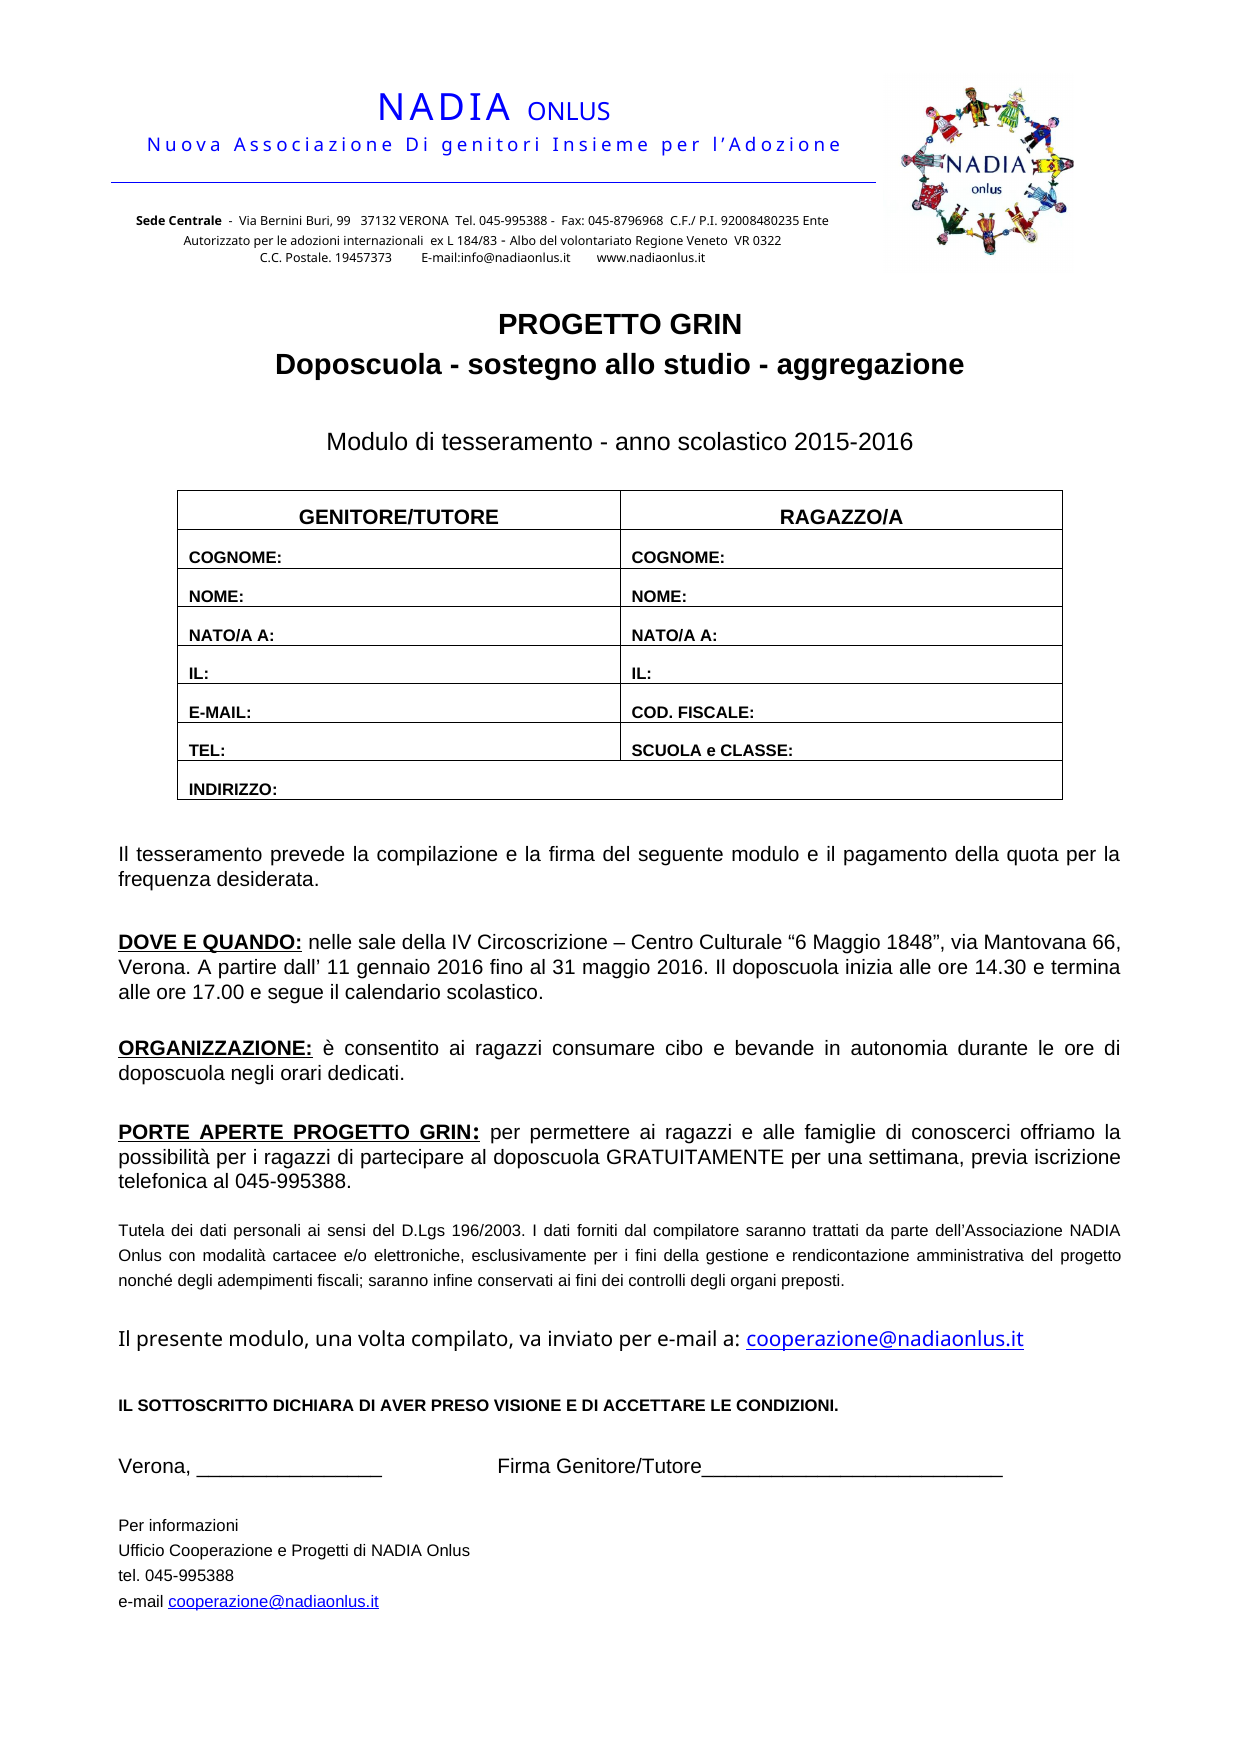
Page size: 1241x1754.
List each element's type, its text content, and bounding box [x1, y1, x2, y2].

text PORTE APERTE PROGETTO GRIN: per permettere ai ragazzi e alle famiglie di conoscerci offriamo la possibilità per i ragazzi di partecipare al doposcuola GRATUITAMENTE per una settimana, previa iscrizione telefonica al 045-995388. [118, 1116, 1122, 1193]
table_cell COGNOME: [178, 530, 620, 567]
picture [883, 73, 1074, 273]
table_cell NATO/A A: [178, 607, 620, 644]
text Per informazioni [118, 1515, 1122, 1534]
table_header RAGAZZO/A [621, 491, 1062, 529]
table_cell IL: [178, 646, 620, 683]
table_cell NOME: [178, 569, 620, 606]
table_header GENITORE/TUTORE [178, 491, 620, 529]
text Modulo di tesseramento - anno scolastico 2015-2016 [118, 427, 1122, 455]
table_cell TEL: [178, 723, 620, 760]
table_cell NOME: [621, 569, 1062, 606]
text IL SOTTOSCRITTO DICHIARA DI AVER PRESO VISIONE E DI ACCETTARE LE CONDIZIONI. [118, 1390, 1122, 1415]
text ORGANIZZAZIONE: è consentito ai ragazzi consumare cibo e bevande in autonomia durante le ore di doposcuola negli orari dedicati. [118, 1035, 1122, 1085]
text Ufficio Cooperazione e Progetti di NADIA Onlus [118, 1541, 1122, 1560]
table_cell INDIRIZZO: [178, 761, 1062, 799]
text Il tesseramento prevede la compilazione e la firma del seguente modulo e il pagamento della quota per la frequenza desiderata. [118, 841, 1122, 891]
text Doposcuola - sostegno allo studio - aggregazione [118, 347, 1122, 381]
table_cell E-MAIL: [178, 684, 620, 722]
table_cell SCUOLA e CLASSE: [621, 723, 1062, 760]
table_cell COGNOME: [621, 530, 1062, 567]
text Verona, ________________ Firma Genitore/Tutore__________________________ [118, 1453, 1122, 1478]
text e-mail cooperazione@nadiaonlus.it [118, 1592, 1122, 1611]
text Tutela dei dati personali ai sensi del D.Lgs 196/2003. I dati forniti dal compilatore saranno trattati da parte dell’Associazione NADIA Onlus con modalità cartacee e/o elettroniche, esclusivamente per i fini della gestione e rendicontazione amministrativa del progetto nonché degli adempimenti fiscali; saranno infine conservati ai fini dei controlli degli organi preposti. [118, 1215, 1122, 1290]
text DOVE E QUANDO: nelle sale della IV Circoscrizione – Centro Culturale “6 Maggio 1848”, via Mantovana 66, Verona. A partire dall’ 11 gennaio 2016 fino al 31 maggio 2016. Il doposcuola inizia alle ore 14.30 e termina alle ore 17.00 e segue il calendario scolastico. [118, 928, 1122, 1003]
table_cell COD. FISCALE: [621, 684, 1062, 722]
table_cell IL: [621, 646, 1062, 683]
table_cell NATO/A A: [621, 607, 1062, 644]
text tel. 045-995388 [118, 1566, 1122, 1585]
text Il presente modulo, una volta compilato, va inviato per e-mail a: cooperazione@nadiaonlus.it [118, 1324, 1122, 1353]
text PROGETTO GRIN [118, 307, 1122, 341]
